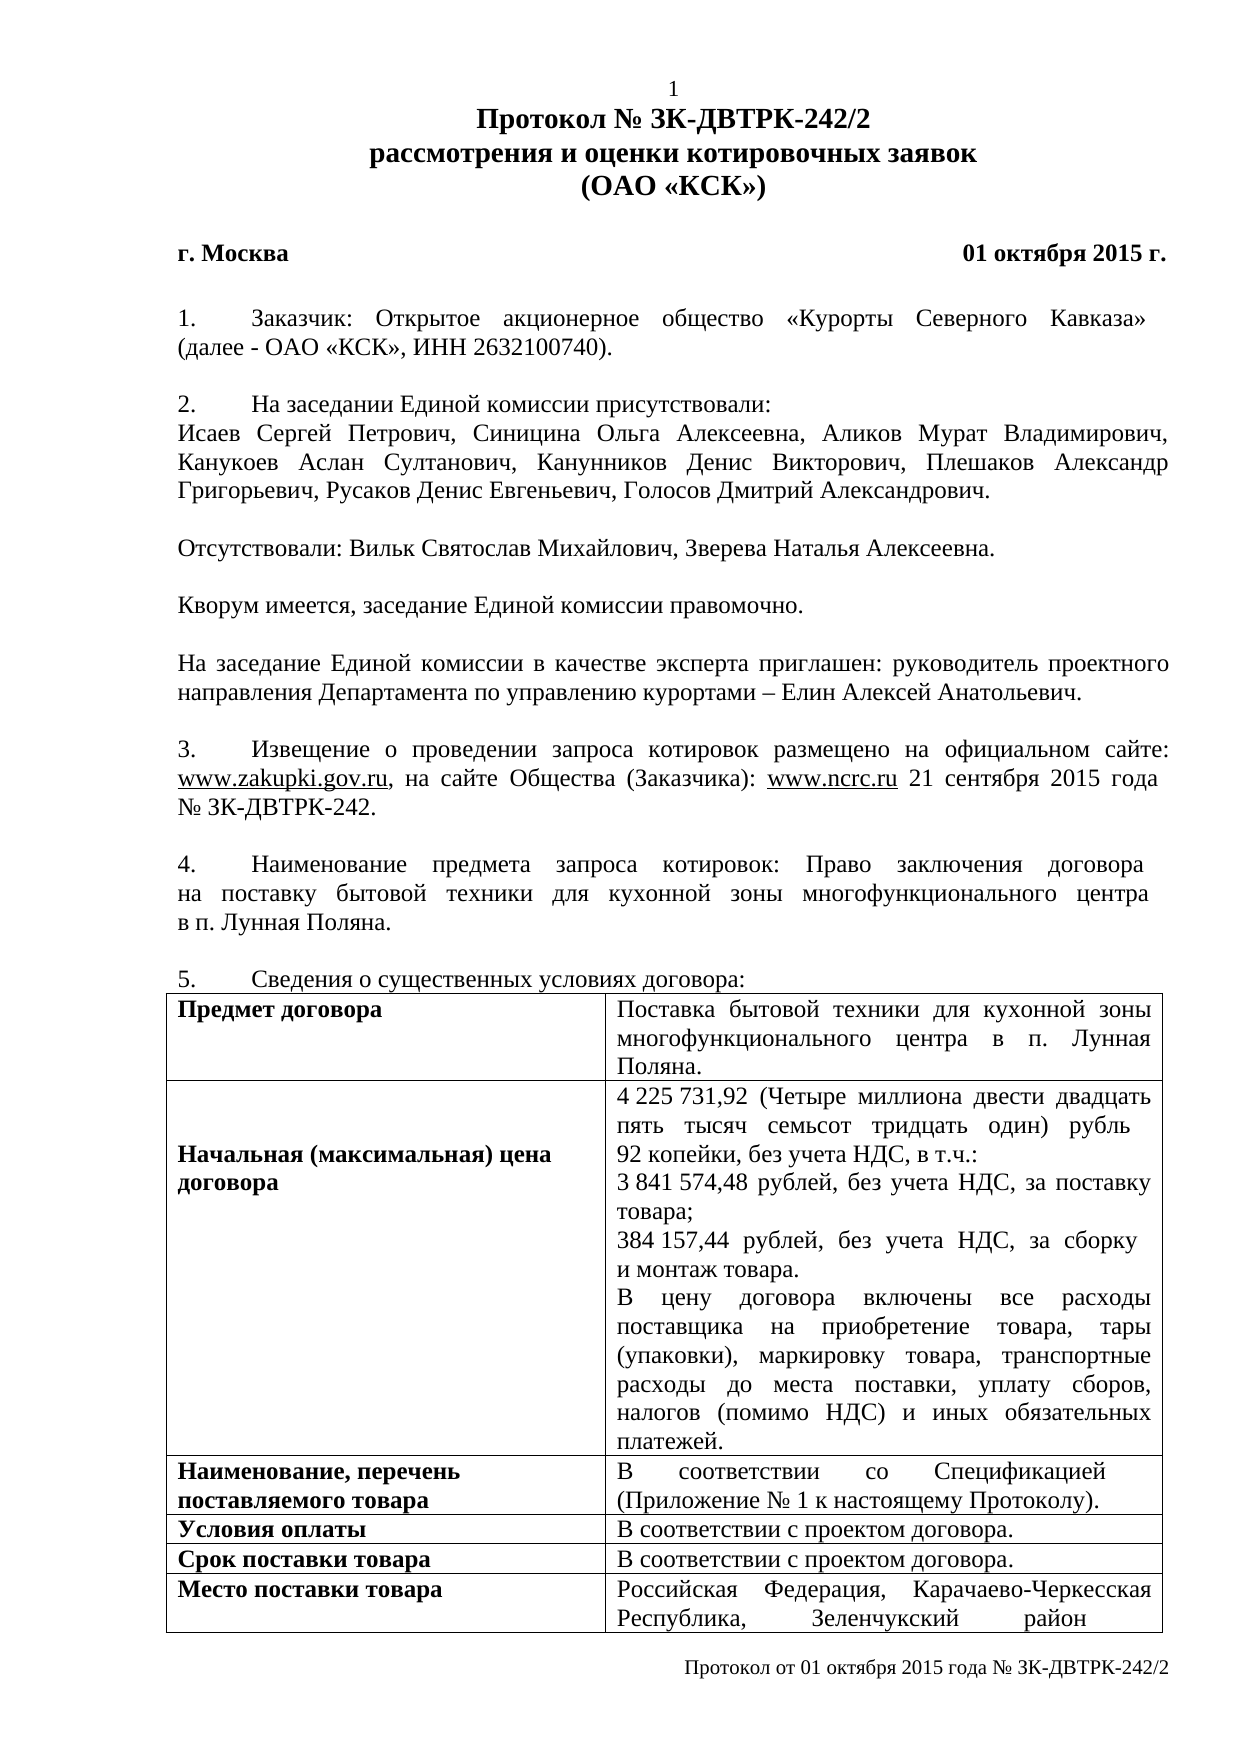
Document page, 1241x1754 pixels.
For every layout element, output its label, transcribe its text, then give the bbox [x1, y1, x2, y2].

table_header Предмет договора [167, 994, 605, 1080]
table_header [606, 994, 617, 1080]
table_cell В соответствии с проектом договора. [606, 1544, 1162, 1573]
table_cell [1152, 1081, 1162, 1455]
list Наименование предмета запроса котировок: Право заключения договора на поставку бытовой техники для кухонной зоны многофункционального центра в п. Лунная Поляна. [177, 849, 1169, 935]
text (ОАО «КСК») [177, 168, 1169, 202]
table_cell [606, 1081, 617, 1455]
table_cell В соответствии с проектом договора. [606, 1515, 1162, 1543]
text рассмотрения и оценки котировочных заявок [177, 135, 1169, 168]
text Кворум имеется, заседание Единой комиссии правомочно. [177, 590, 1169, 619]
text Исаев Сергей Петрович, Синицина Ольга Алексеевна, Аликов Мурат Владимирович, Канукоев Аслан Султанович, Канунников Денис Викторович, Плешаков Александр Григорьевич, Русаков Денис Евгеньевич, Голосов Дмитрий Александрович. [177, 418, 1169, 504]
table_header г. Москва [176, 202, 530, 303]
table_header 01 октября 2015 г. [530, 202, 1168, 303]
text Протокол № ЗК-ДВТРК-242/2 [177, 101, 1169, 135]
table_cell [606, 1574, 1162, 1632]
table_cell Условия оплаты [167, 1515, 605, 1543]
text Отсутствовали: Вильк Святослав Михайлович, Зверева Наталья Алексеевна. [177, 533, 1169, 562]
list На заседании Единой комиссии присутствовали: [177, 389, 1169, 418]
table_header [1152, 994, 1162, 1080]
table_cell В соответствии со Спецификацией (Приложение № 1 к настоящему Протоколу). [606, 1456, 1162, 1513]
list Сведения о существенных условиях договора: [177, 964, 1169, 993]
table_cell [167, 1574, 605, 1632]
table_cell Срок поставки товара [167, 1544, 605, 1573]
text На заседание Единой комиссии в качестве эксперта приглашен: руководитель проектного направления Департамента по управлению курортами – Елин Алексей Анатольевич. [177, 648, 1169, 705]
list Заказчик: Открытое акционерное общество «Курорты Северного Кавказа» (далее - ОАО «КСК», ИНН 2632100740). [177, 303, 1169, 360]
table_cell Наименование, перечень поставляемого товара [167, 1456, 605, 1513]
table_cell Начальная (максимальная) цена договора [167, 1081, 605, 1455]
list Извещение о проведении запроса котировок размещено на официальном сайте: www.zakupki.gov.ru, на сайте Общества (Заказчика): www.ncrc.ru 21 сентября 2015 года № ЗК-ДВТРК-242. [177, 734, 1169, 820]
